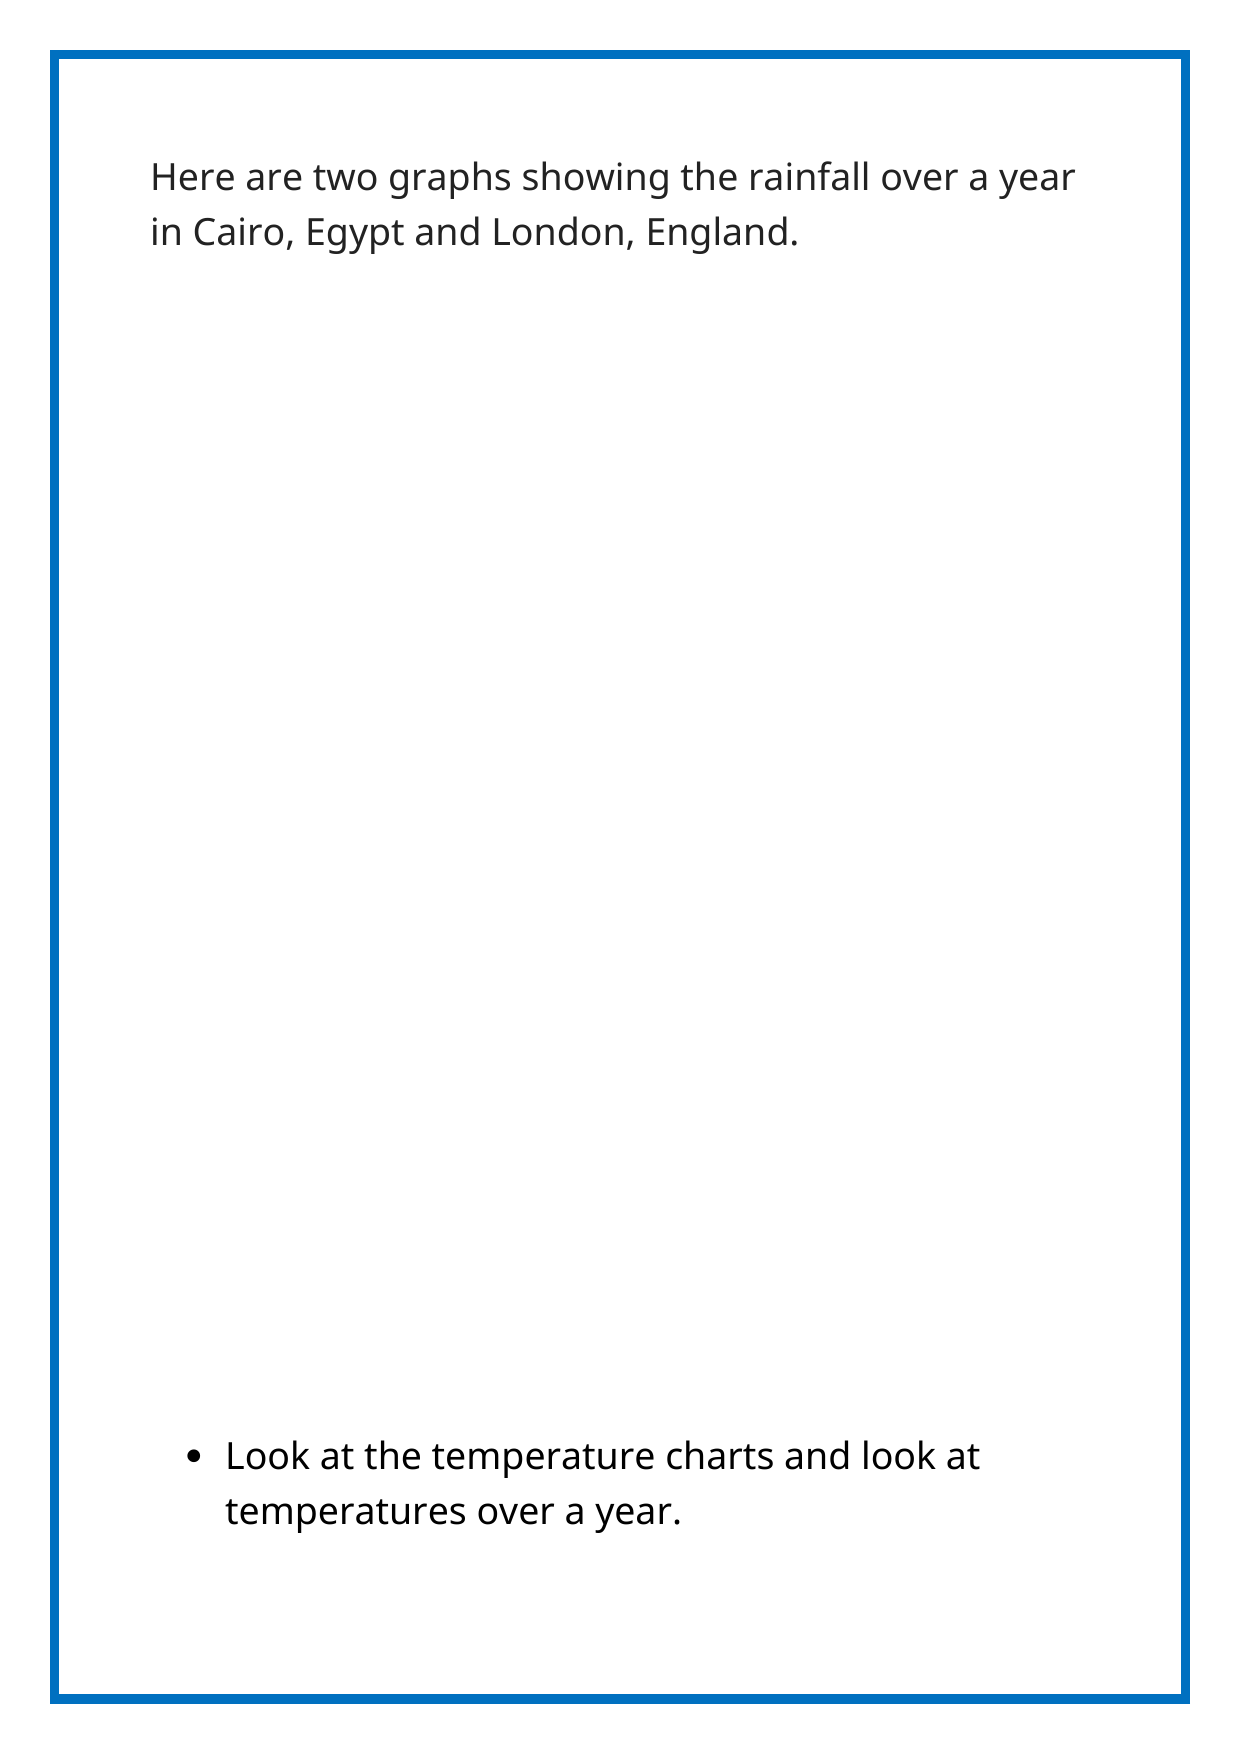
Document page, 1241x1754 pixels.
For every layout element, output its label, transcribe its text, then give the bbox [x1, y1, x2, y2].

text Here are two graphs showing the rainfall over a year in Cairo, Egypt and London, England. [150, 150, 1090, 256]
list Look at the temperature charts and look at temperatures over a year. [187, 1429, 1090, 1535]
